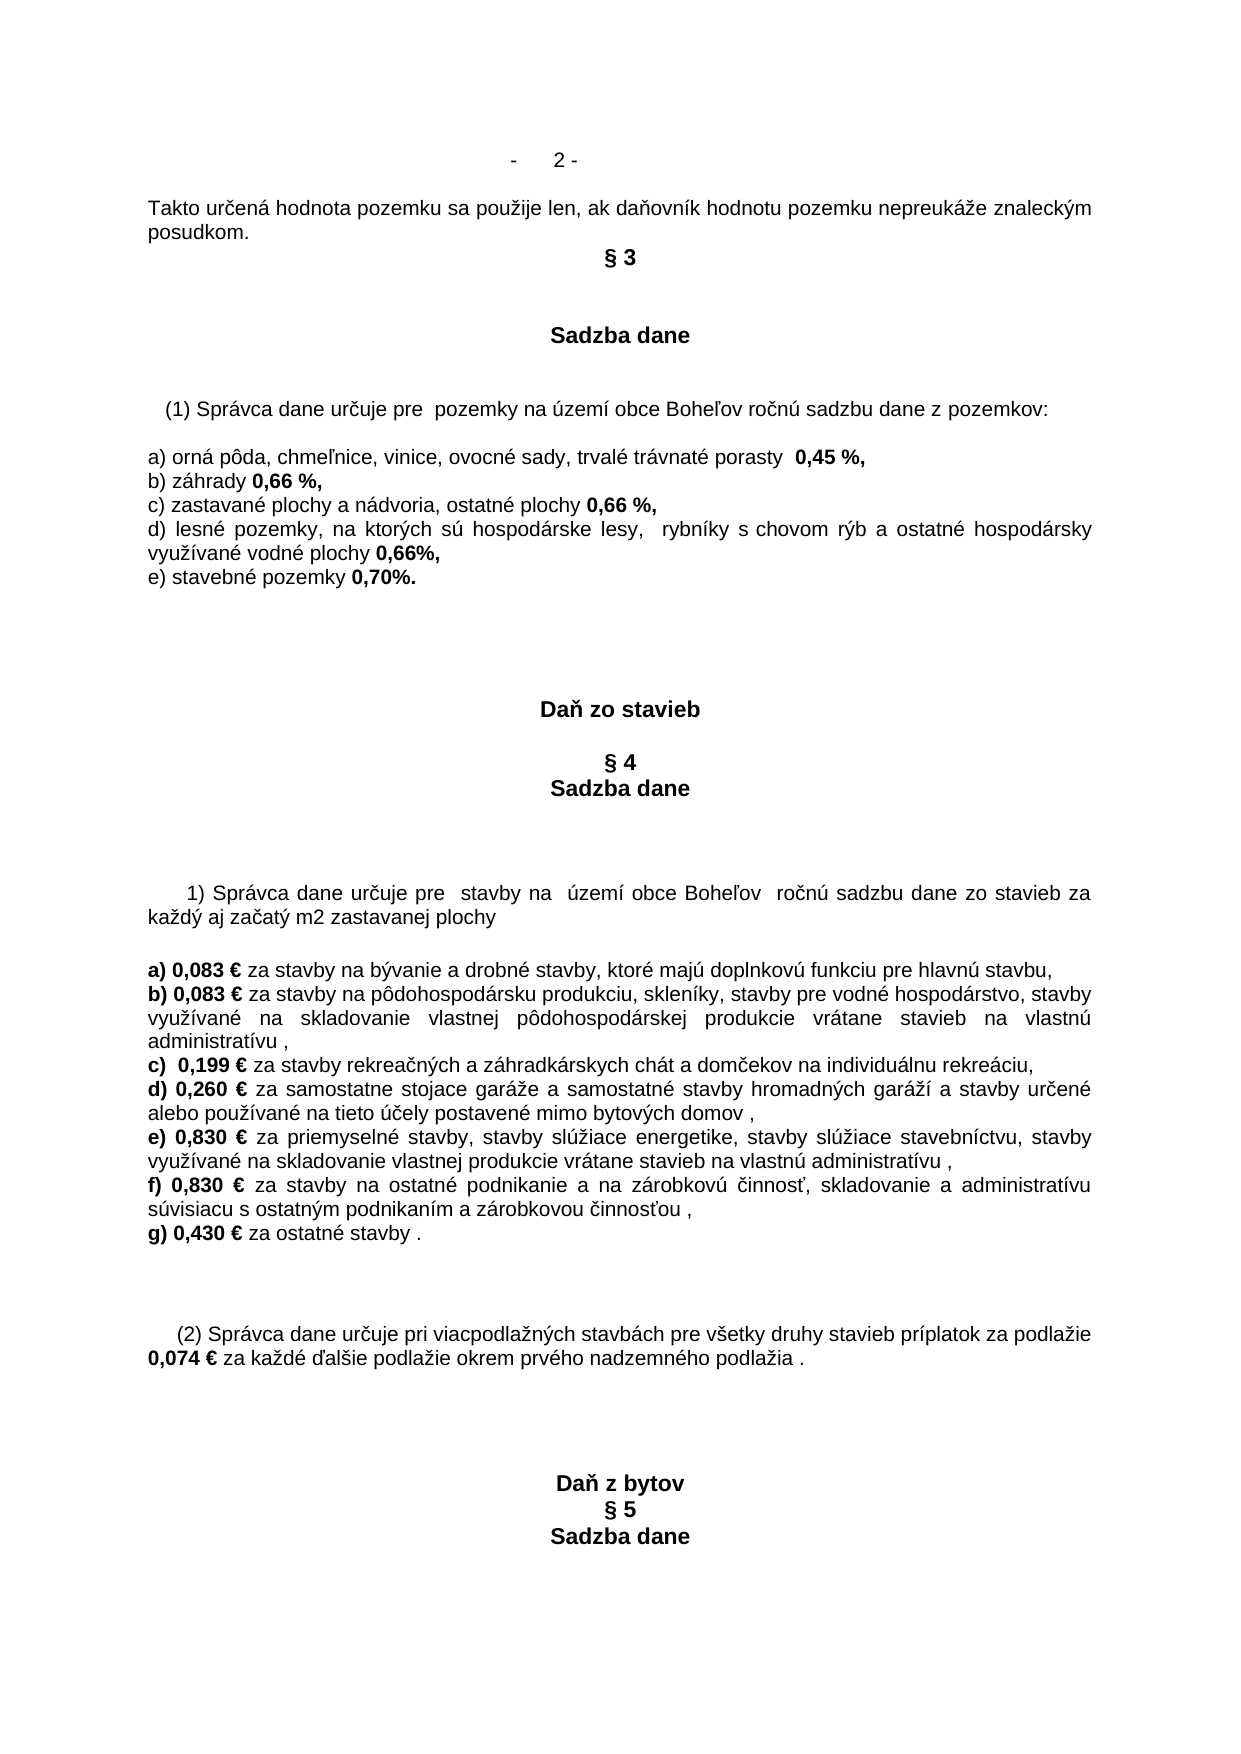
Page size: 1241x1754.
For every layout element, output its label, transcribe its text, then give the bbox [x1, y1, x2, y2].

text § 5 [148, 1496, 1093, 1523]
text d) lesné pozemky, na ktorých sú hospodárske lesy, rybníky s chovom rýb a ostatné hospodársky využívané vodné plochy 0,66%, [148, 517, 1093, 564]
text Sadzba dane [148, 1523, 1093, 1549]
text Daň zo stavieb [148, 696, 1093, 723]
text d) 0,260 € za samostatne stojace garáže a samostatné stavby hromadných garáží a stavby určené alebo používané na tieto účely postavené mimo bytových domov , [148, 1077, 1093, 1125]
text § 4 [148, 749, 1093, 775]
text e) 0,830 € za priemyselné stavby, stavby slúžiace energetike, stavby slúžiace stavebníctvu, stavby využívané na skladovanie vlastnej produkcie vrátane stavieb na vlastnú administratívu , [148, 1125, 1093, 1173]
text (2) Správca dane určuje pri viacpodlažných stavbách pre všetky druhy stavieb príplatok za podlažie 0,074 € za každé ďalšie podlažie okrem prvého nadzemného podlažia . [148, 1322, 1093, 1369]
list 2 - [510, 148, 1093, 172]
text a) 0,083 € za stavby na bývanie a drobné stavby, ktoré majú doplnkovú funkciu pre hlavnú stavbu, [148, 957, 1093, 981]
text c) 0,199 € za stavby rekreačných a záhradkárskych chát a domčekov na individuálnu rekreáciu, [148, 1053, 1093, 1077]
text g) 0,430 € za ostatné stavby . [148, 1221, 1093, 1245]
text a) orná pôda, chmeľnice, vinice, ovocné sady, trvalé trávnaté porasty 0,45 %, [148, 445, 1093, 469]
text 1) Správca dane určuje pre stavby na území obce Boheľov ročnú sadzbu dane zo stavieb za každý aj začatý m2 zastavanej plochy [148, 881, 1093, 929]
text f) 0,830 € za stavby na ostatné podnikanie a na zárobkovú činnosť, skladovanie a administratívu súvisiacu s ostatným podnikaním a zárobkovou činnosťou , [148, 1173, 1093, 1221]
text Takto určená hodnota pozemku sa použije len, ak daňovník hodnotu pozemku nepreukáže znaleckým posudkom. [148, 196, 1093, 243]
text Daň z bytov [148, 1470, 1093, 1496]
text b) záhrady 0,66 %, [148, 469, 1093, 493]
text (1) Správca dane určuje pre pozemky na území obce Boheľov ročnú sadzbu dane z pozemkov: [148, 397, 1093, 421]
text Sadzba dane [148, 322, 1093, 349]
text c) zastavané plochy a nádvoria, ostatné plochy 0,66 %, [148, 493, 1093, 517]
text b) 0,083 € za stavby na pôdohospodársku produkciu, skleníky, stavby pre vodné hospodárstvo, stavby využívané na skladovanie vlastnej pôdohospodárskej produkcie vrátane stavieb na vlastnú administratívu , [148, 981, 1093, 1053]
text Sadzba dane [148, 775, 1093, 802]
text § 3 [148, 243, 1093, 270]
text e) stavebné pozemky 0,70%. [148, 564, 1093, 588]
